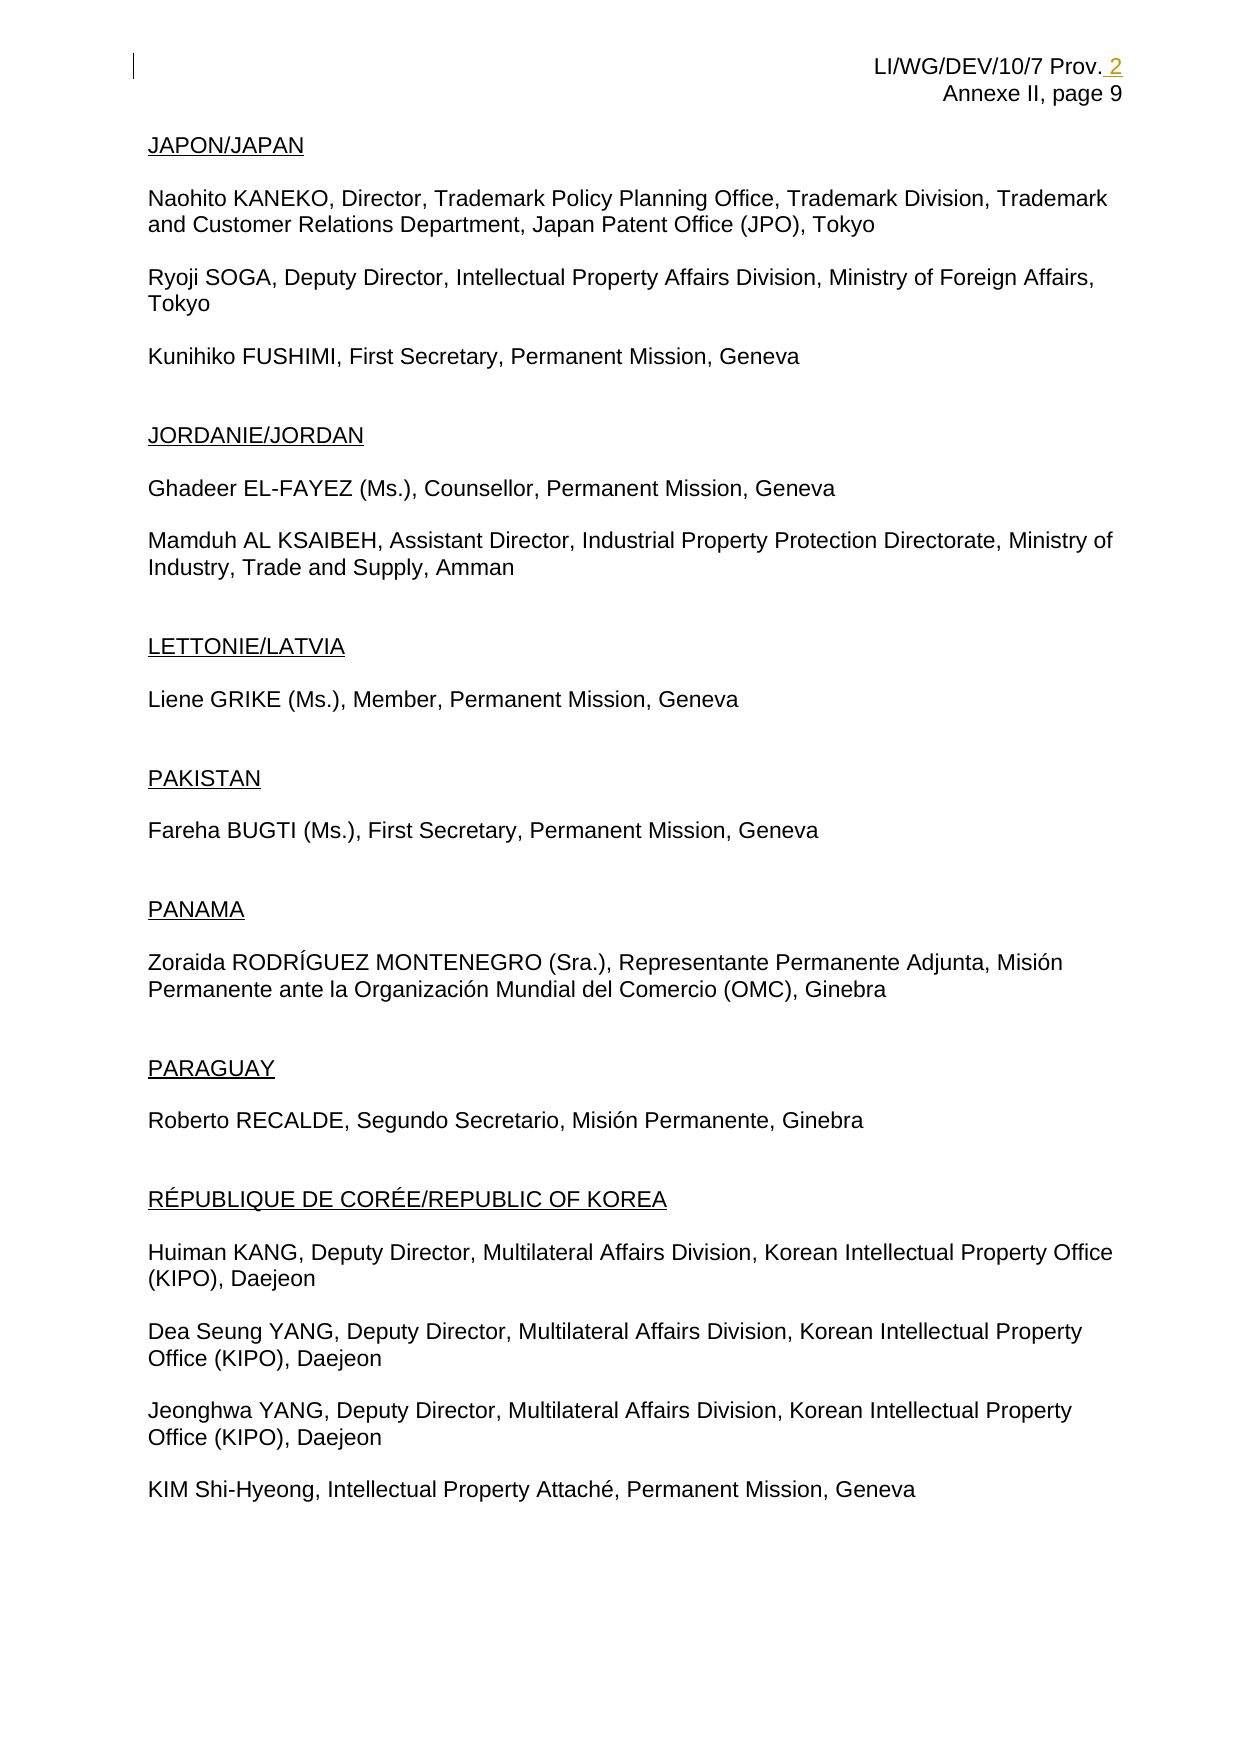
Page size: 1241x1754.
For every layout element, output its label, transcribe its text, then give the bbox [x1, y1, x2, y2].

text PARAGUAY [148, 1054, 1122, 1081]
text Roberto RECALDE, Segundo Secretario, Misión Permanente, Ginebra [148, 1107, 1122, 1134]
text Jeonghwa YANG, Deputy Director, Multilateral Affairs Division, Korean Intellectual Property Office (KIPO), Daejeon [148, 1397, 1122, 1450]
text Ryoji SOGA, Deputy Director, Intellectual Property Affairs Division, Ministry of Foreign Affairs, Tokyo [148, 264, 1122, 317]
text JAPON/JAPAN [148, 132, 1122, 158]
text JORDANIE/JORDAN [148, 422, 1122, 448]
text RÉPUBLIQUE DE CORÉE/REPUBLIC OF KOREA [148, 1186, 1122, 1213]
text Kunihiko FUSHIMI, First Secretary, Permanent Mission, Geneva [148, 343, 1122, 369]
text Fareha BUGTI (Ms.), First Secretary, Permanent Mission, Geneva [148, 817, 1122, 844]
text Ghadeer EL-FAYEZ (Ms.), Counsellor, Permanent Mission, Geneva [148, 475, 1122, 501]
text KIM Shi-Hyeong, Intellectual Property Attaché, Permanent Mission, Geneva [148, 1476, 1122, 1503]
text LETTONIE/LATVIA [148, 633, 1122, 659]
text Mamduh AL KSAIBEH, Assistant Director, Industrial Property Protection Directorate, Ministry of Industry, Trade and Supply, Amman [148, 527, 1122, 580]
text Dea Seung YANG, Deputy Director, Multilateral Affairs Division, Korean Intellectual Property Office (KIPO), Daejeon [148, 1318, 1122, 1371]
text Naohito KANEKO, Director, Trademark Policy Planning Office, Trademark Division, Trademark and Customer Relations Department, Japan Patent Office (JPO), Tokyo [148, 185, 1122, 238]
text Huiman KANG, Deputy Director, Multilateral Affairs Division, Korean Intellectual Property Office (KIPO), Daejeon [148, 1239, 1122, 1292]
text PANAMA [148, 896, 1122, 923]
text Liene GRIKE (Ms.), Member, Permanent Mission, Geneva [148, 686, 1122, 712]
text Zoraida RODRÍGUEZ MONTENEGRO (Sra.), Representante Permanente Adjunta, Misión Permanente ante la Organización Mundial del Comercio (OMC), Ginebra [148, 949, 1122, 1002]
text PAKISTAN [148, 765, 1122, 791]
